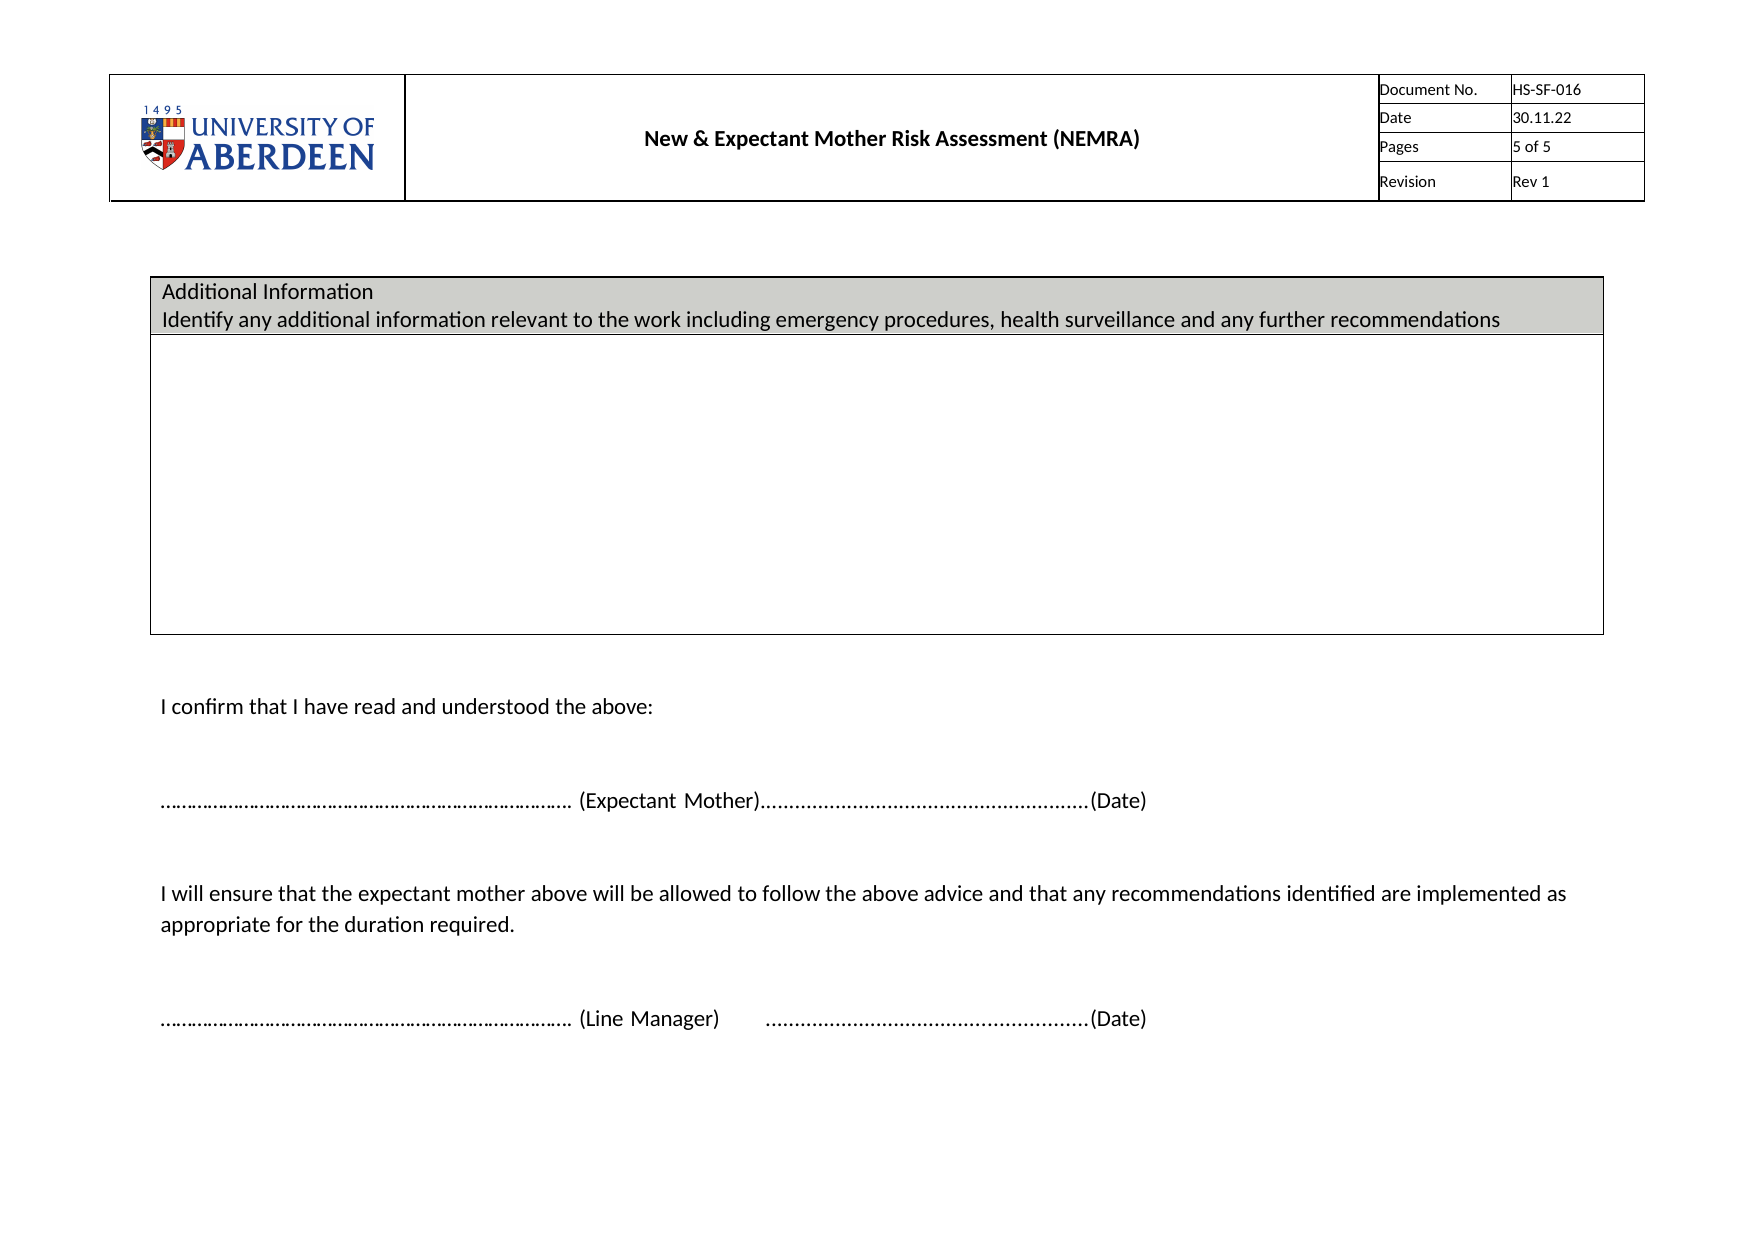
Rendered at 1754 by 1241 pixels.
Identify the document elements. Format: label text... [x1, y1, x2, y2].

picture [141, 105, 374, 170]
text I confirm that I have read and understood the above: [160, 692, 1604, 720]
text ……………………………………………………………………. (Line Manager) (Date) [160, 1004, 1604, 1032]
table_cell [151, 335, 1603, 634]
table_header Additional Information Identify any additional information relevant to the work including emergency procedures, health surveillance and any further recommendations [151, 278, 1603, 333]
text I will ensure that the expectant mother above will be allowed to follow the above advice and that any recommendations identified are implemented as appropriate for the duration required. [160, 879, 1604, 938]
text ……………………………………………………………………. (Expectant Mother) (Date) [160, 786, 1604, 814]
